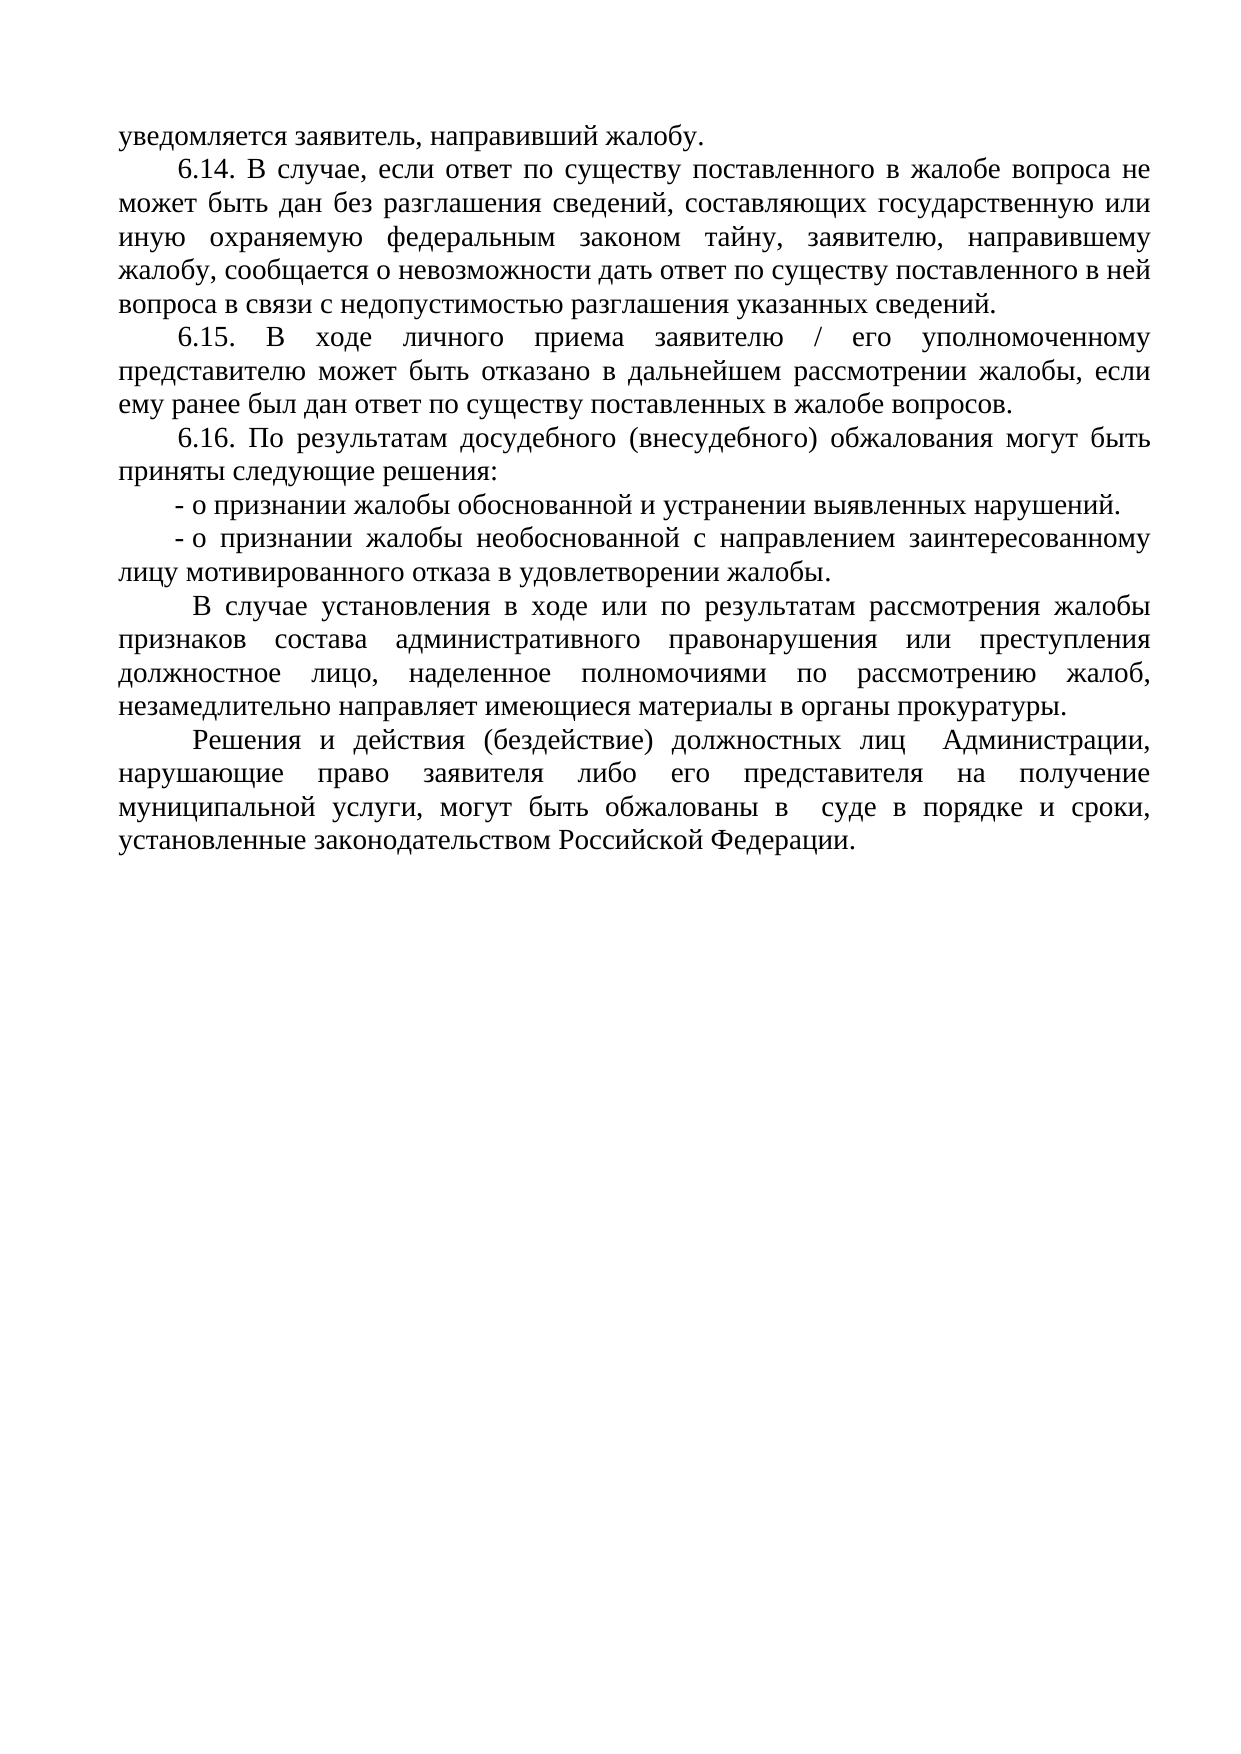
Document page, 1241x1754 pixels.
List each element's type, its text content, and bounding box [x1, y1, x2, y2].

text - о признании жалобы необоснованной с направлением заинтересованному лицу мотивированного отказа в удовлетворении жалобы. [118, 521, 1152, 588]
text В случае установления в ходе или по результатам рассмотрения жалобы признаков состава административного правонарушения или преступления должностное лицо, наделенное полномочиями по рассмотрению жалоб, незамедлительно направляет имеющиеся материалы в органы прокуратуры. [118, 588, 1152, 722]
text Решения и действия (бездействие) должностных лиц Администрации, нарушающие право заявителя либо его представителя на получение муниципальной услуги, могут быть обжалованы в суде в порядке и сроки, установленные законодательством Российской Федерации. [118, 722, 1152, 856]
text - о признании жалобы обоснованной и устранении выявленных нарушений. [118, 487, 1152, 521]
text 6.15. В ходе личного приема заявителю / его уполномоченному представителю может быть отказано в дальнейшем рассмотрении жалобы, если ему ранее был дан ответ по существу поставленных в жалобе вопросов. [118, 319, 1152, 420]
text 6.14. В случае, если ответ по существу поставленного в жалобе вопроса не может быть дан без разглашения сведений, составляющих государственную или иную охраняемую федеральным законом тайну, заявителю, направившему жалобу, сообщается о невозможности дать ответ по существу поставленного в ней вопроса в связи с недопустимостью разглашения указанных сведений. [118, 152, 1152, 319]
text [118, 118, 1152, 152]
text 6.16. По результатам досудебного (внесудебного) обжалования могут быть приняты следующие решения: [118, 420, 1152, 487]
